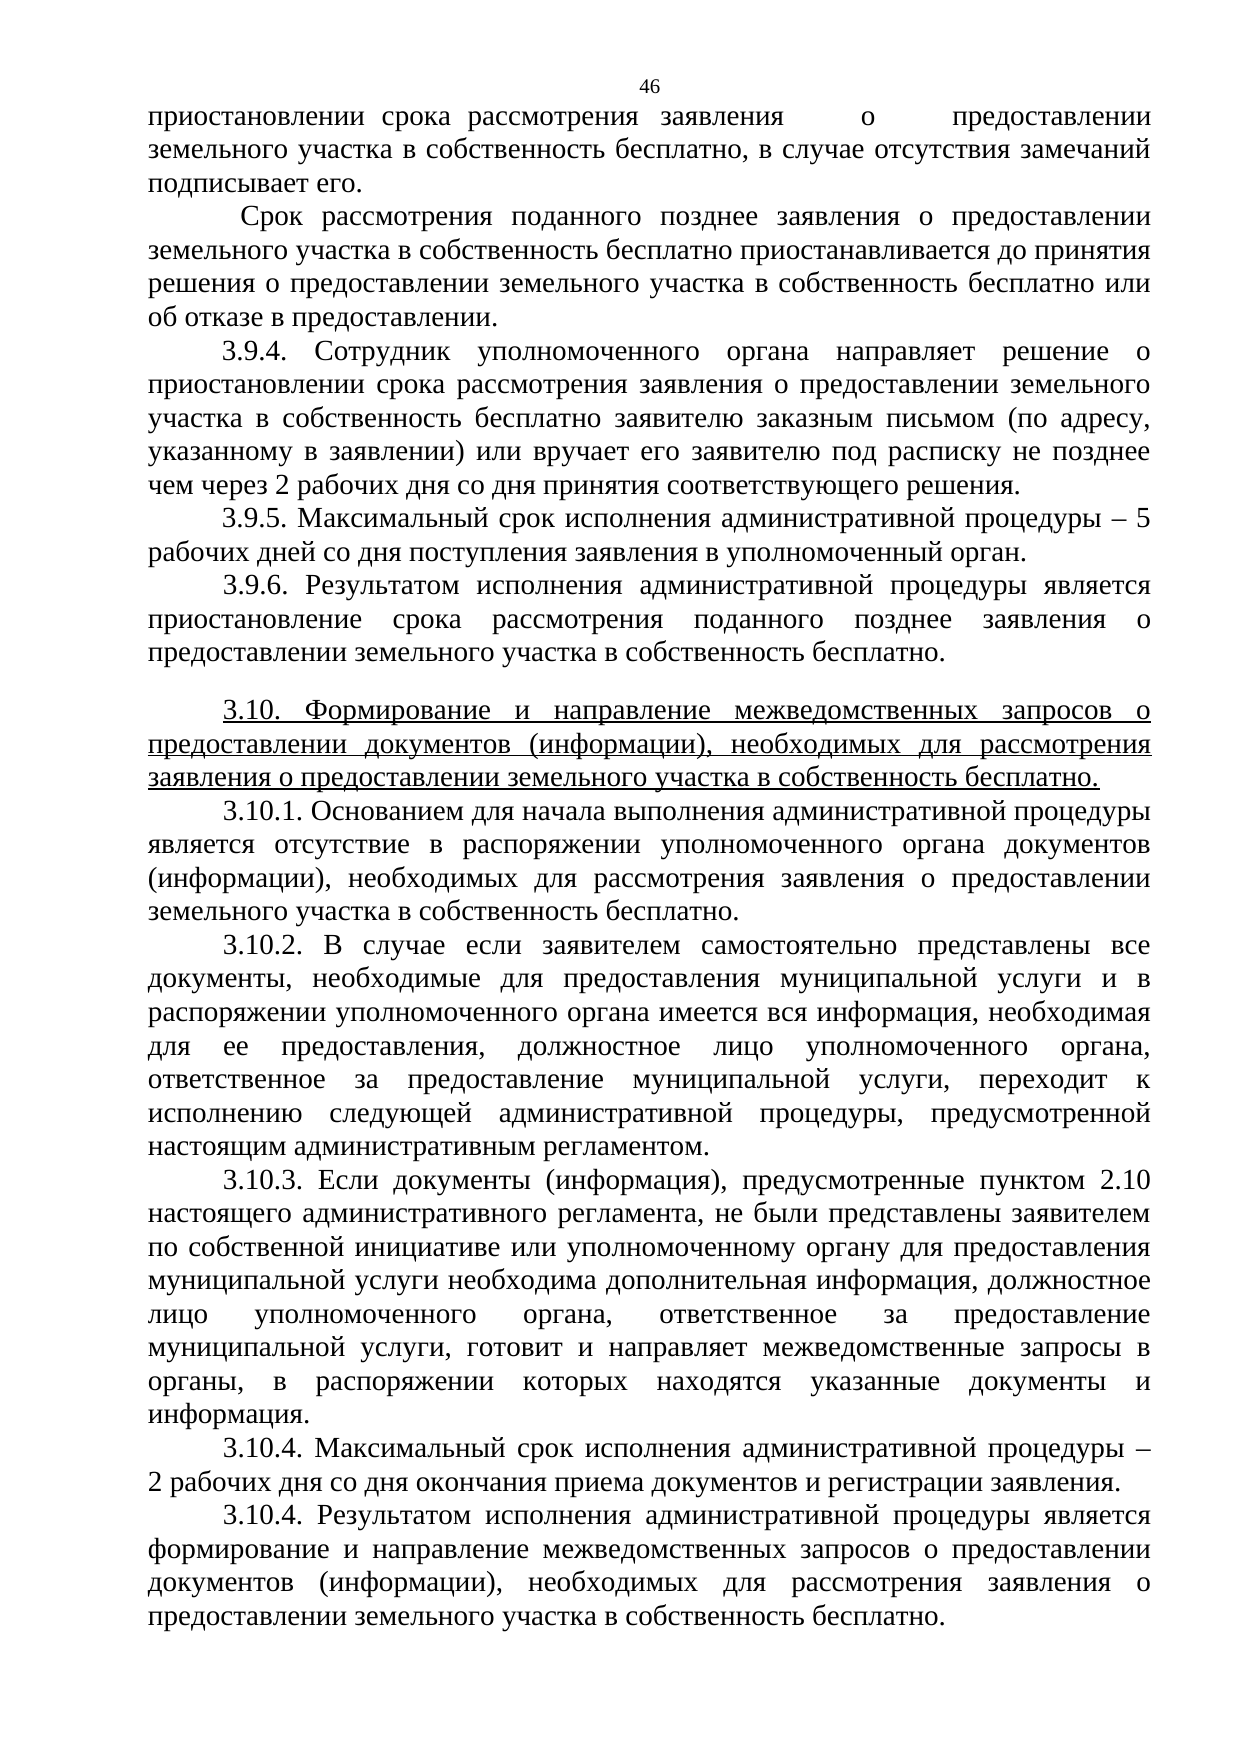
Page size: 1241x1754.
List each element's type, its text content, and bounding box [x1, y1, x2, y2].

text 3.9.6. Результатом исполнения административной процедуры является приостановление срока рассмотрения поданного позднее заявления о предоставлении земельного участка в собственность бесплатно. [148, 567, 1152, 668]
text 3.10.3. Если документы (информация), предусмотренные пунктом 2.10 настоящего административного регламента, не были представлены заявителем по собственной инициативе или уполномоченному органу для предоставления муниципальной услуги необходима дополнительная информация, должностное лицо уполномоченного органа, ответственное за предоставление муниципальной услуги, готовит и направляет межведомственные запросы в органы, в распоряжении которых находятся указанные документы и информация. [148, 1162, 1152, 1430]
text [148, 98, 1152, 198]
text 3.9.5. Максимальный срок исполнения административной процедуры – 5 рабочих дней со дня поступления заявления в уполномоченный орган. [148, 500, 1152, 567]
text 3.10.4. Максимальный срок исполнения административной процедуры – 2 рабочих дня со дня окончания приема документов и регистрации заявления. [148, 1430, 1152, 1497]
text 3.10. Формирование и направление межведомственных запросов о предоставлении документов (информации), необходимых для рассмотрения заявления о предоставлении земельного участка в собственность бесплатно. [148, 756, 1152, 793]
text 3.10.2. В случае если заявителем самостоятельно представлены все документы, необходимые для предоставления муниципальной услуги и в распоряжении уполномоченного органа имеется вся информация, необходимая для ее предоставления, должностное лицо уполномоченного органа, ответственное за предоставление муниципальной услуги, переходит к исполнению следующей административной процедуры, предусмотренной настоящим административным регламентом. [148, 927, 1152, 1162]
text Срок рассмотрения поданного позднее заявления о предоставлении земельного участка в собственность бесплатно приостанавливается до принятия решения о предоставлении земельного участка в собственность бесплатно или об отказе в предоставлении. [148, 198, 1152, 333]
text 3.10.1. Основанием для начала выполнения административной процедуры является отсутствие в распоряжении уполномоченного органа документов (информации), необходимых для рассмотрения заявления о предоставлении земельного участка в собственность бесплатно. [148, 793, 1152, 927]
text 3.9.4. Сотрудник уполномоченного органа направляет решение о приостановлении срока рассмотрения заявления о предоставлении земельного участка в собственность бесплатно заявителю заказным письмом (по адресу, указанному в заявлении) или вручает его заявителю под расписку не позднее чем через 2 рабочих дня со дня принятия соответствующего решения. [148, 333, 1152, 500]
text 3.10.4. Результатом исполнения административной процедуры является формирование и направление межведомственных запросов о предоставлении документов (информации), необходимых для рассмотрения заявления о предоставлении земельного участка в собственность бесплатно. [148, 1497, 1152, 1631]
text 3.10. Формирование и направление межведомственных запросов о предоставлении документов (информации), необходимых для рассмотрения заявления о предоставлении земельного участка в собственность бесплатно. [148, 692, 1152, 755]
